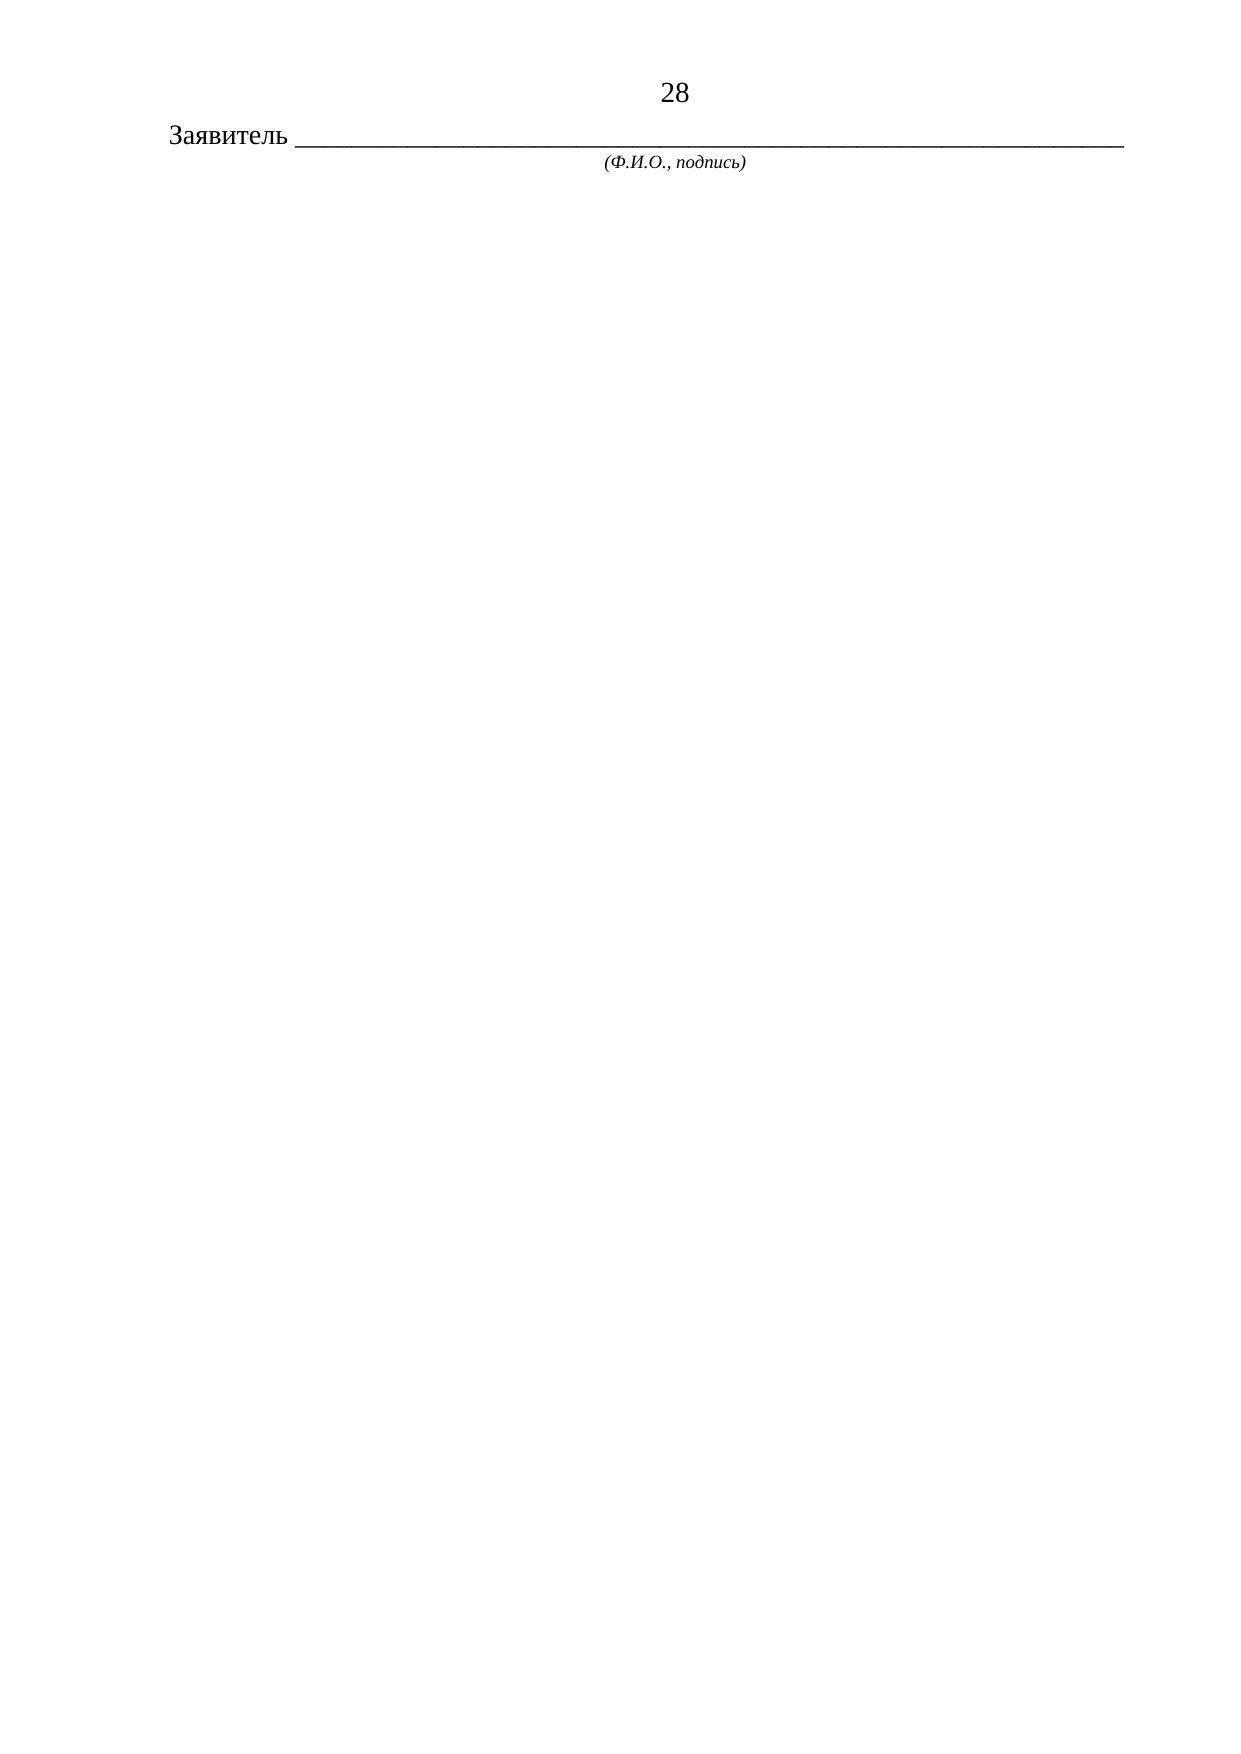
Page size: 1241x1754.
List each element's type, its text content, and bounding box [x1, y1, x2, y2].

text (Ф.И.О., подпись) [169, 151, 1181, 172]
text Заявитель ___________________________________________________________ [169, 118, 1181, 151]
